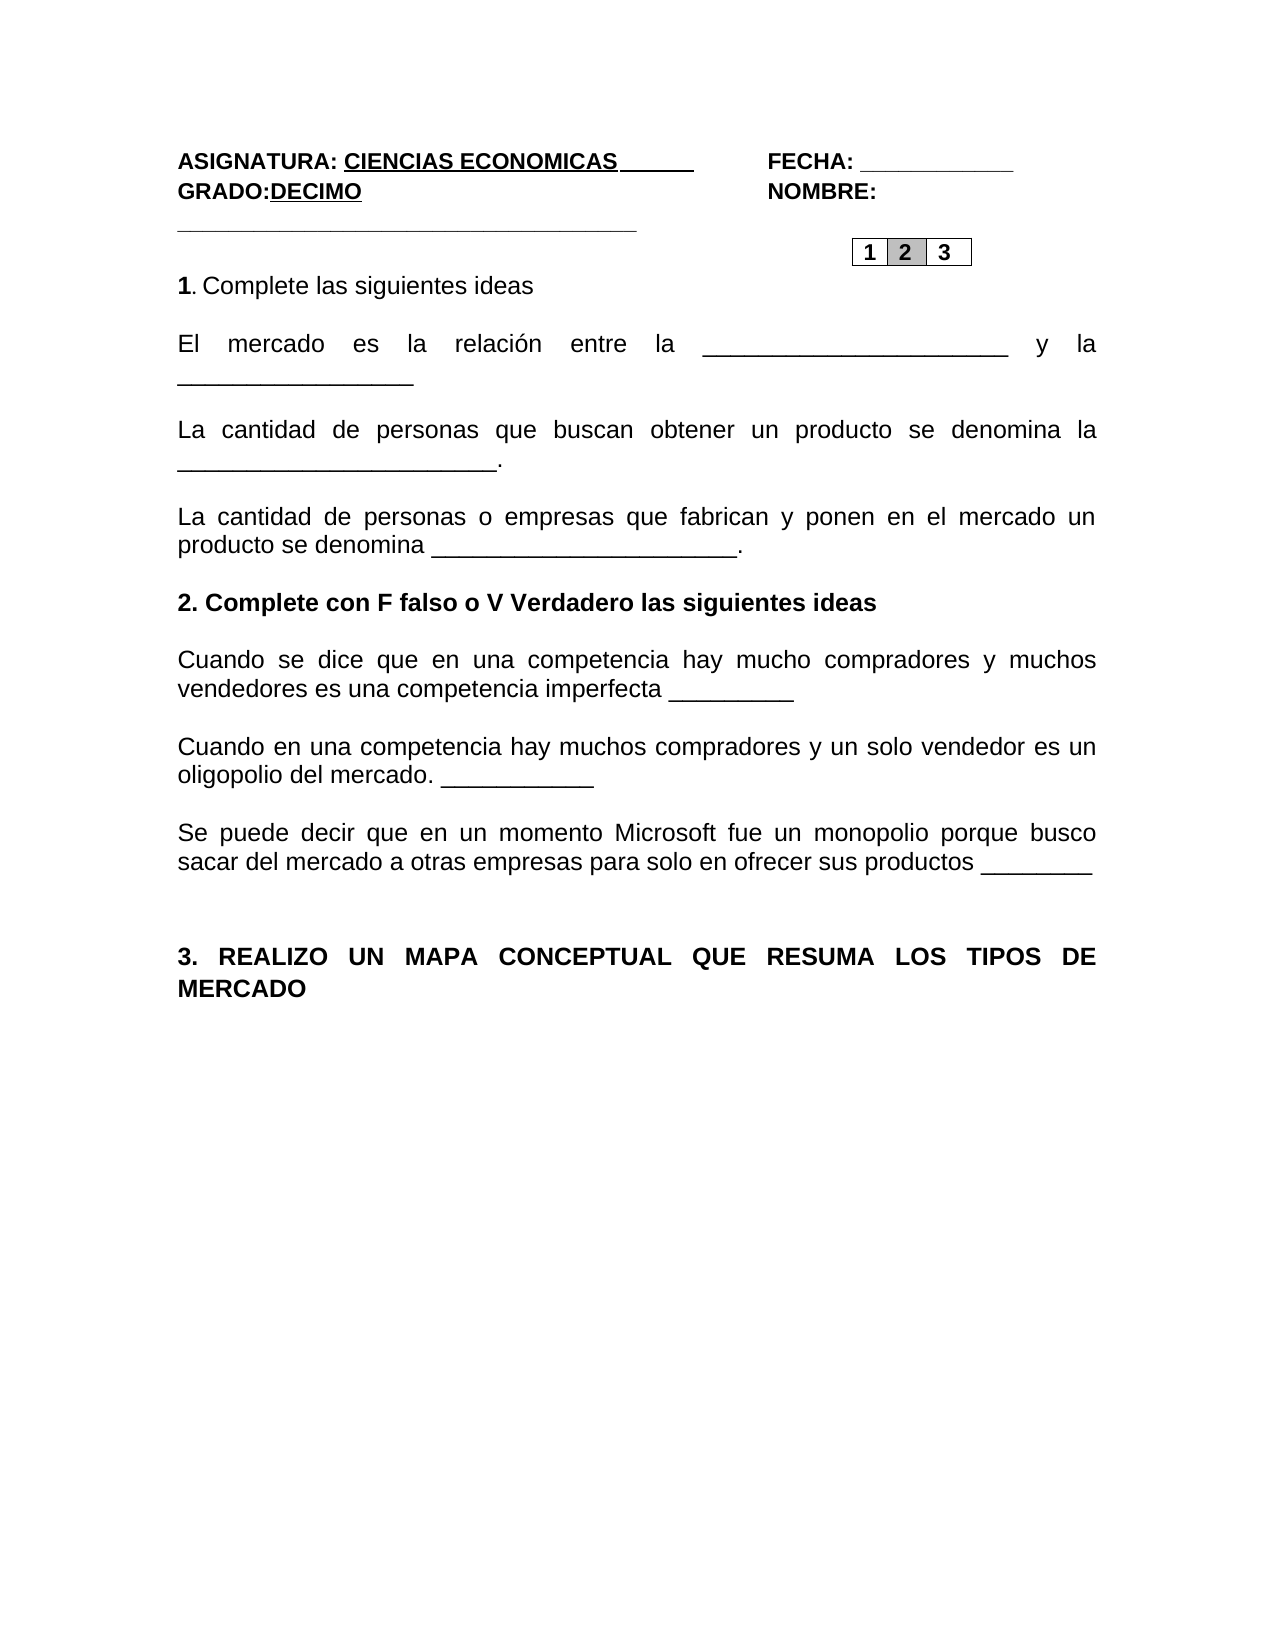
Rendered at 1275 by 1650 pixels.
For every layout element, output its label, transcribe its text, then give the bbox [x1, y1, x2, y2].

text 3. REALIZO UN MAPA CONCEPTUAL QUE RESUMA LOS TIPOS DE MERCADO [177, 941, 1098, 1003]
table_header 2 [888, 239, 926, 265]
text Cuando se dice que en una competencia hay mucho compradores y muchos vendedores es una competencia imperfecta _________ [177, 645, 1098, 703]
text El mercado es la relación entre la ______________________ y la _________________ [177, 329, 1098, 387]
text La cantidad de personas o empresas que fabrican y ponen en el mercado un producto se denomina ______________________. [177, 502, 1098, 559]
text Cuando en una competencia hay muchos compradores y un solo vendedor es un oligopolio del mercado. ___________ [177, 732, 1098, 789]
text 1. Complete las siguientes ideas [177, 271, 1098, 300]
text La cantidad de personas que buscan obtener un producto se denomina la _______________________. [177, 415, 1098, 473]
text 2. Complete con F falso o V Verdadero las siguientes ideas [177, 588, 1098, 617]
text Se puede decir que en un momento Microsoft fue un monopolio porque busco sacar del mercado a otras empresas para solo en ofrecer sus productos ________ [177, 818, 1098, 875]
table_header 3 [927, 239, 971, 265]
table_header 1 [853, 239, 887, 265]
text GRADO:DECIMO NOMBRE: ____________________________________ [177, 178, 1098, 234]
text ASIGNATURA: CIENCIAS ECONOMICAS FECHA: ____________ [177, 148, 1098, 174]
